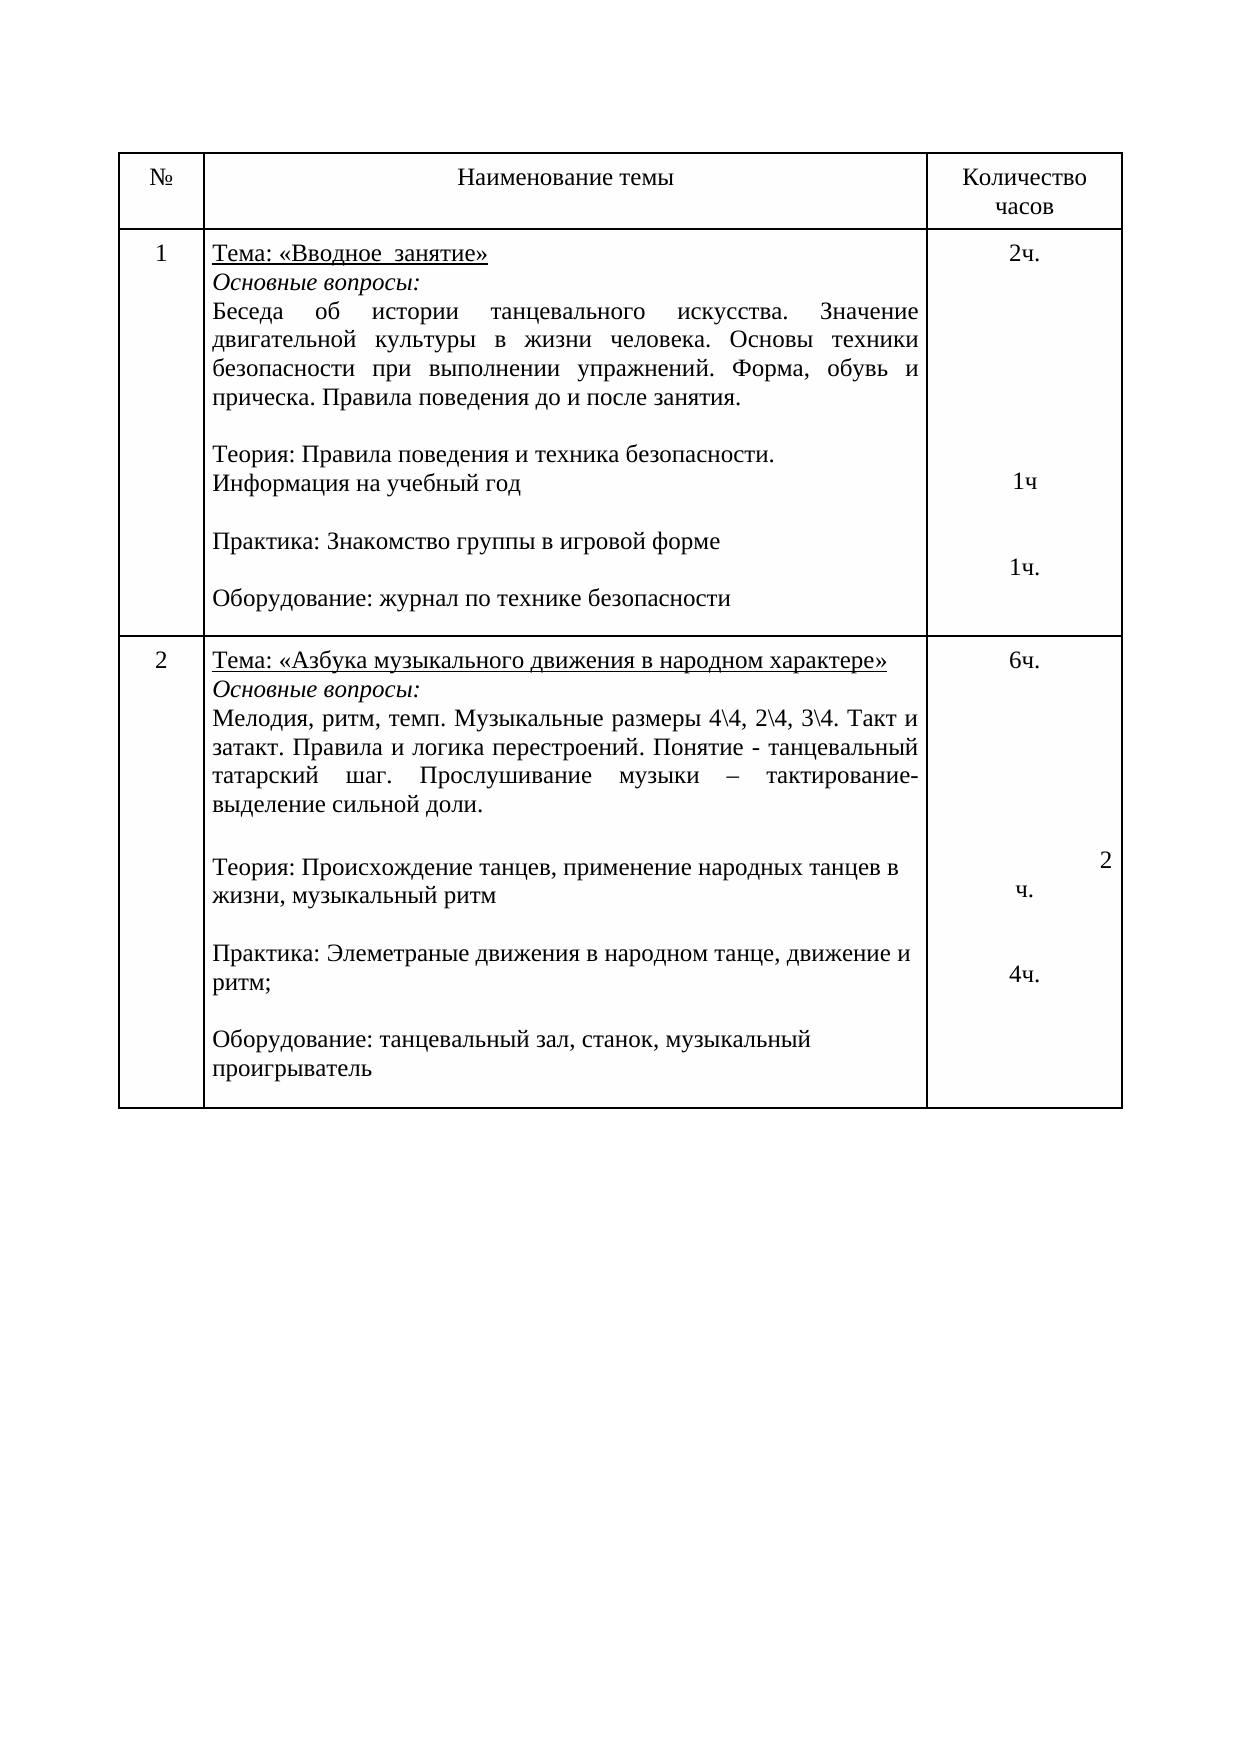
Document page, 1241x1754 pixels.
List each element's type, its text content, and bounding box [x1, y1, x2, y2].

table_cell 2 [120, 637, 203, 1107]
table_header Наименование темы [205, 154, 926, 228]
table_cell 1 [120, 230, 203, 635]
table_cell 2ч. 1ч 1ч. [928, 230, 1121, 635]
table_cell Тема: «Вводное занятие» Основные вопросы: Беседа об истории танцевального искусства. Значение двигательной культуры в жизни человека. Основы техники безопасности при выполнении упражнений. Форма, обувь и прическа. Правила поведения до и после занятия. Теория: Правила поведения и техника безопасности. Информация на учебный год Практика: Знакомство группы в игровой форме Оборудование: журнал по технике безопасности [205, 230, 926, 635]
table_header № [120, 154, 203, 228]
table_cell 6ч. 2ч. 4ч. [928, 637, 1121, 1107]
table_cell Тема: «Азбука музыкального движения в народном характере» Основные вопросы: Мелодия, ритм, темп. Музыкальные размеры 4\4, 2\4, 3\4. Такт и затакт. Правила и логика перестроений. Понятие - танцевальный татарский шаг. Прослушивание музыки – тактирование- выделение сильной доли. Теория: Происхождение танцев, применение народных танцев в жизни, музыкальный ритм Практика: Элеметраные движения в народном танце, движение и ритм; Оборудование: танцевальный зал, станок, музыкальный проигрыватель [205, 637, 926, 1107]
table_header Количество часов [928, 154, 1121, 228]
